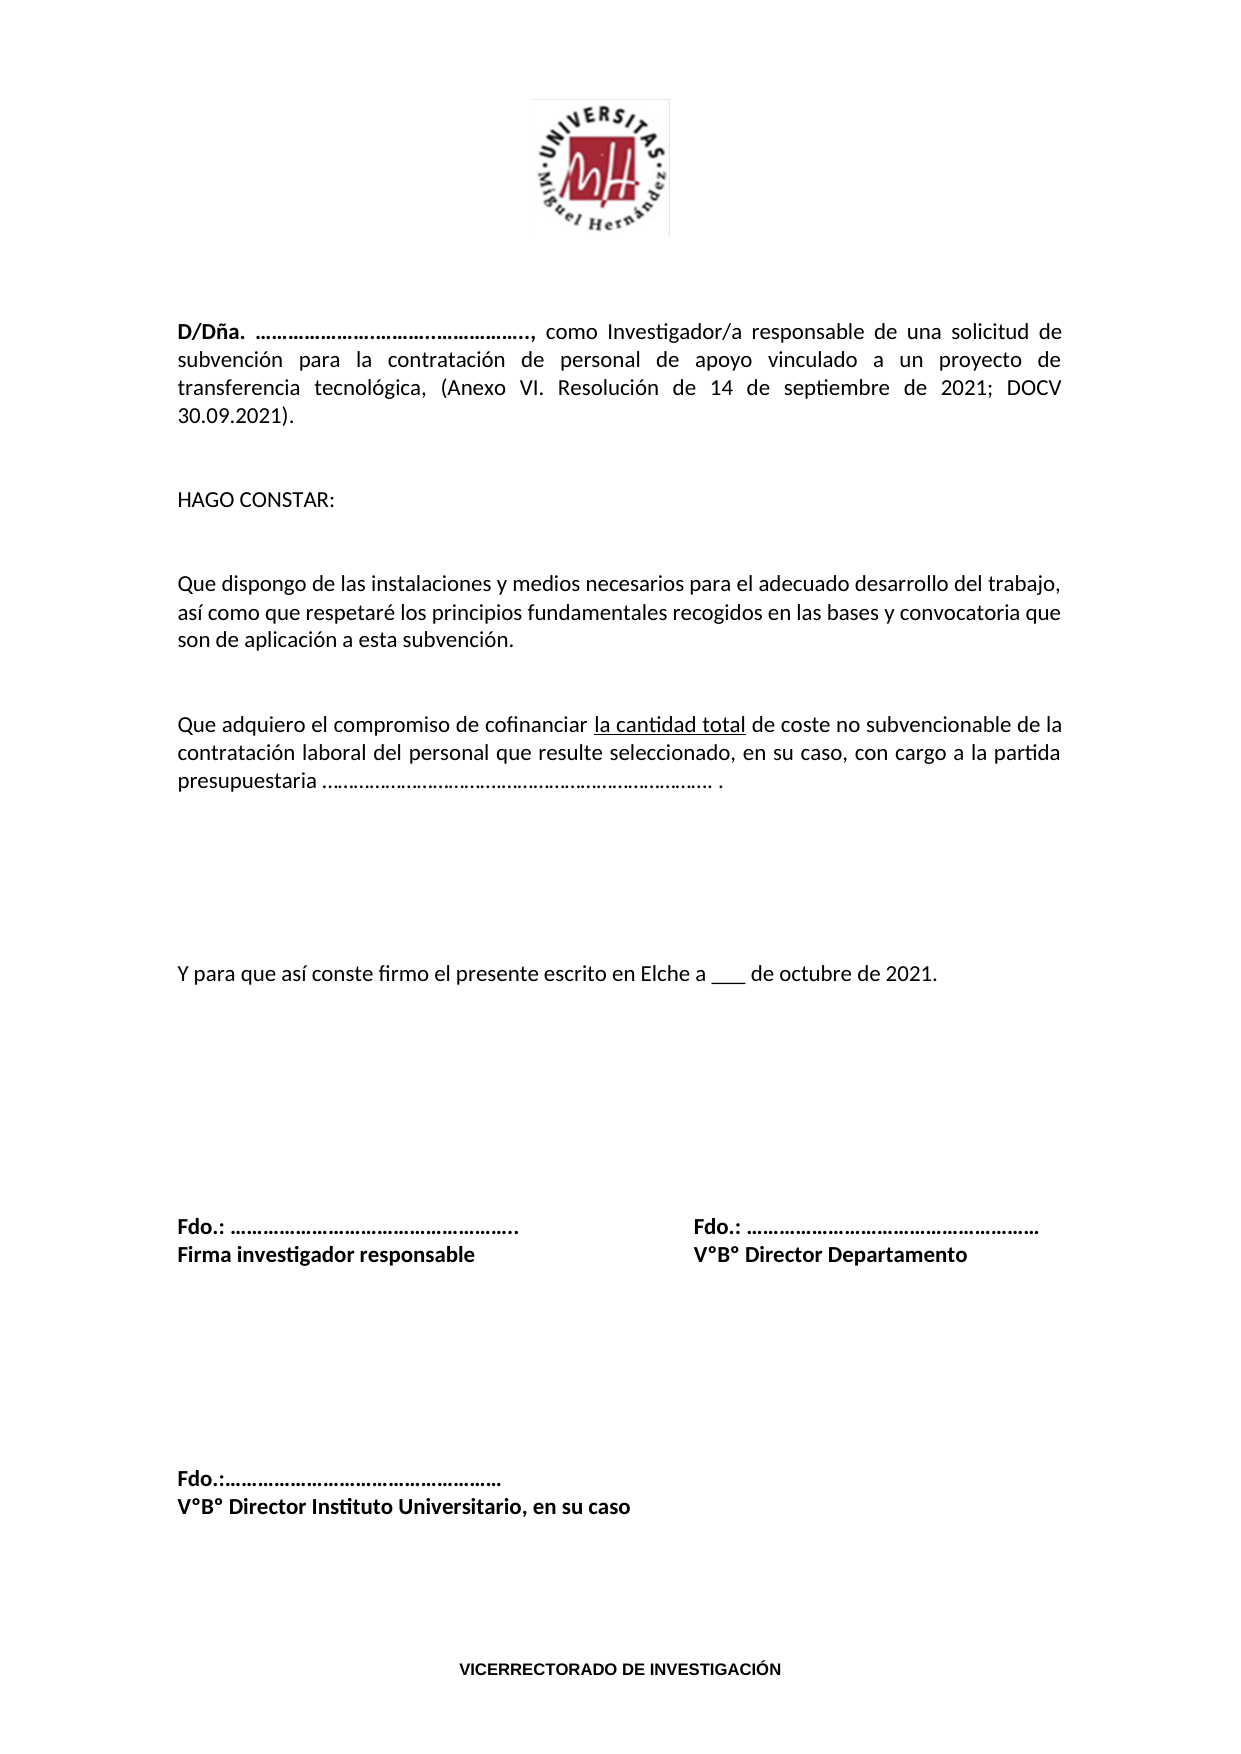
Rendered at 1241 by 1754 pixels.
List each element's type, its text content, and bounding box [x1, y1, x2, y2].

text Fdo.:…………………………………………… [177, 1464, 1063, 1492]
text Que dispongo de las instalaciones y medios necesarios para el adecuado desarrollo del trabajo, así como que respetaré los principios fundamentales recogidos en las bases y convocatoria que son de aplicación a esta subvención. [177, 569, 1063, 654]
text D/Dña. ………………….………..…………….., como Investigador/a responsable de una solicitud de subvención para la contratación de personal de apoyo vinculado a un proyecto de transferencia tecnológica, (Anexo VI. Resolución de 14 de septiembre de 2021; DOCV 30.09.2021). [177, 317, 1063, 429]
text Y para que así conste firmo el presente escrito en Elche a ___ de octubre de 2021. [177, 959, 1063, 987]
text HAGO CONSTAR: [177, 486, 1063, 513]
text Fdo.: …………………………………………….. Fdo.: ……………………………………………… [177, 1212, 1063, 1240]
text Firma investigador responsable VºBº Director Departamento [177, 1240, 1063, 1268]
text Que adquiero el compromiso de cofinanciar la cantidad total de coste no subvencionable de la contratación laboral del personal que resulte seleccionado, en su caso, con cargo a la partida presupuestaria …………………………….…………………………………. . [177, 710, 1063, 794]
picture [531, 99, 670, 237]
text VºBº Director Instituto Universitario, en su caso [177, 1492, 1063, 1520]
